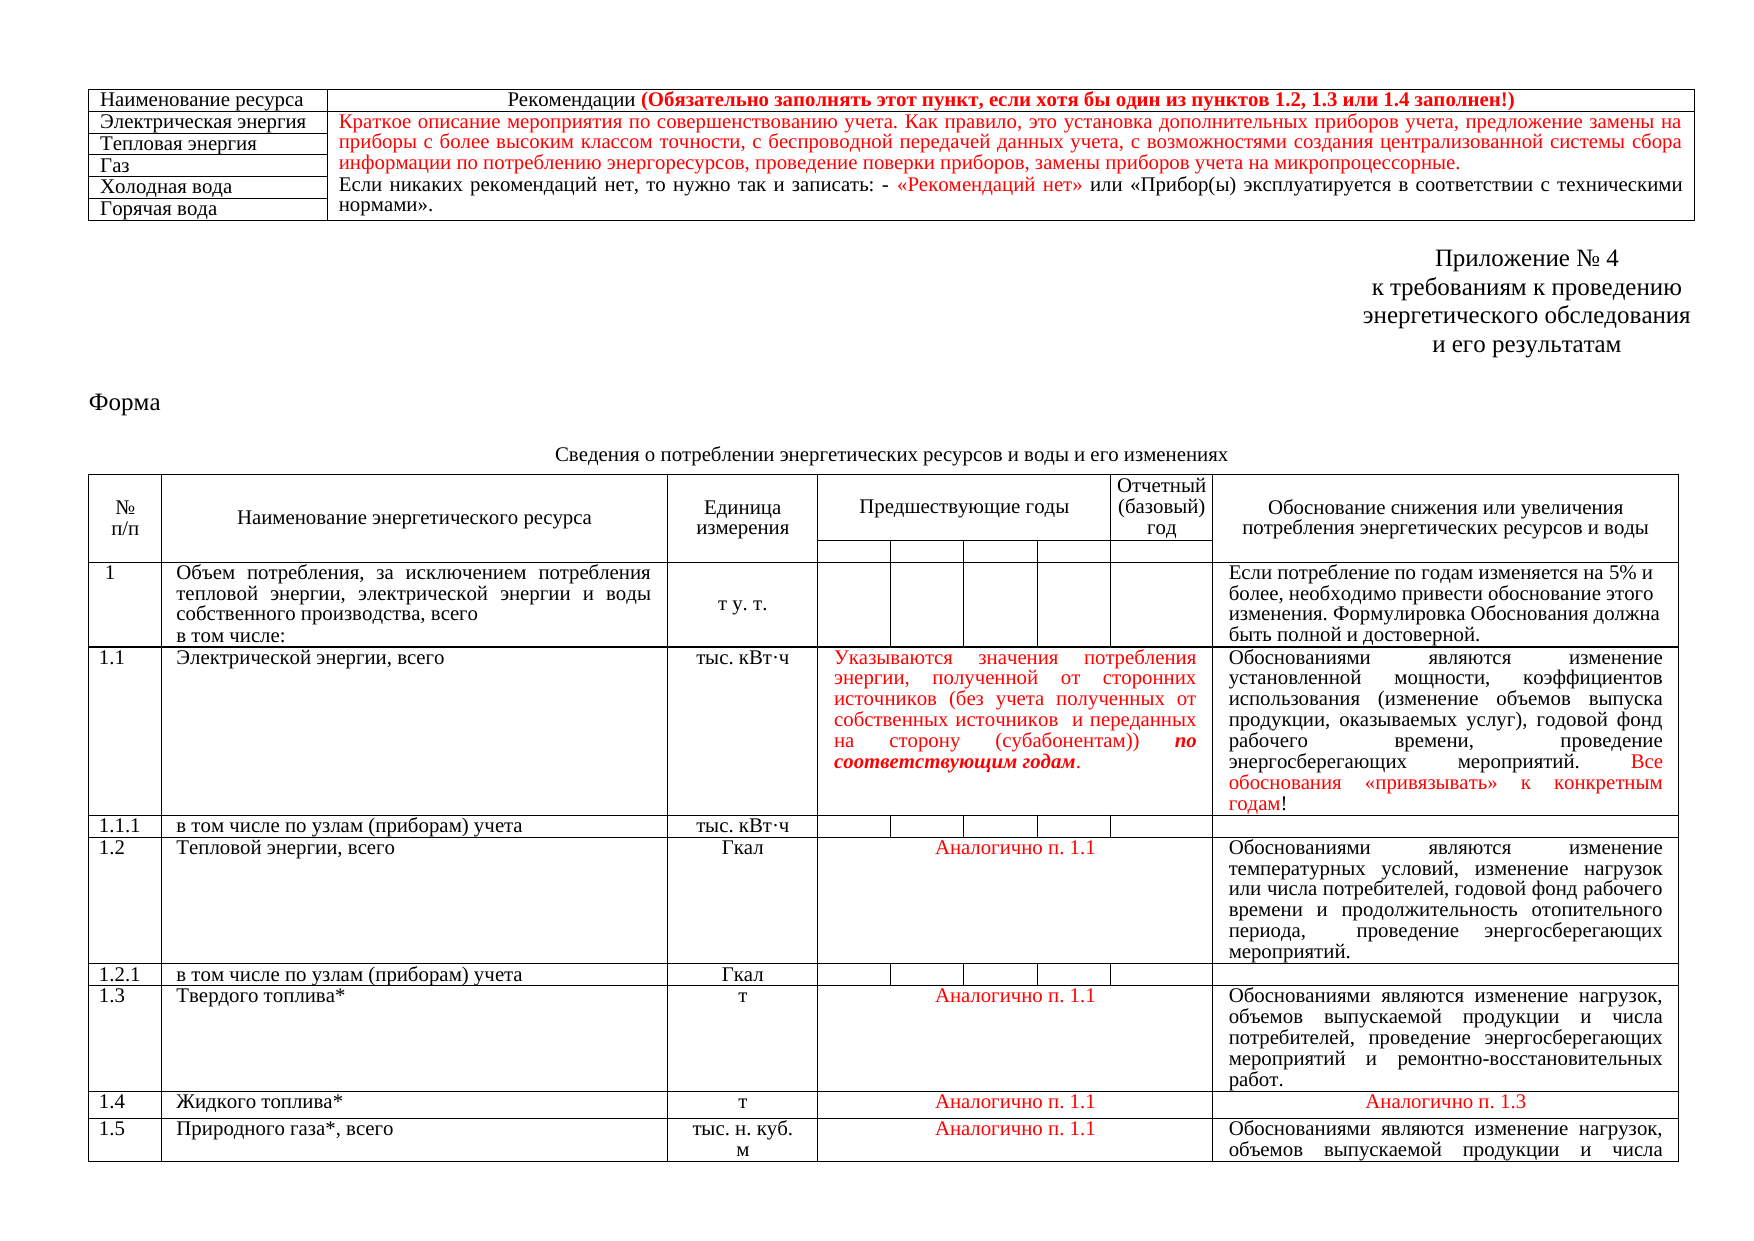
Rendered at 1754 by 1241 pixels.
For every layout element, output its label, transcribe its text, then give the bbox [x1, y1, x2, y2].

table_cell Жидкого топлива* [162, 1092, 667, 1118]
table_cell в том числе по узлам (приборам) учета [162, 964, 667, 985]
table_cell Гкал [668, 964, 817, 985]
table_cell [818, 964, 890, 985]
table_cell Электрической энергии, всего [162, 648, 667, 815]
table_cell 1.2.1 [89, 964, 161, 985]
table_cell [1111, 816, 1212, 837]
table_cell Тепловая энергия [89, 134, 327, 154]
table_cell Аналогично п. 1.1 [818, 1092, 1212, 1118]
table_cell тыс. н. куб. м [668, 1119, 817, 1161]
table_cell т [668, 1092, 817, 1118]
table_header Обоснование снижения или увеличения потребления энергетических ресурсов и воды [1213, 475, 1678, 562]
table_cell [964, 964, 1037, 985]
table_header Единица измерения [668, 475, 817, 562]
table_header Рекомендации (Обязательно заполнять этот пункт, если хотя бы один из пунктов 1.2, 1.3 или 1.4 заполнен!) [328, 90, 1694, 111]
table_cell [964, 541, 1037, 562]
table_cell [1038, 563, 1110, 646]
table_cell [818, 541, 890, 562]
table_cell Если потребление по годам изменяется на 5% и более, необходимо привести обоснование этого изменения. Формулировка Обоснования должна быть полной и достоверной. [1213, 563, 1678, 646]
table_cell в том числе по узлам (приборам) учета [162, 816, 667, 837]
table_cell 1.3 [89, 986, 161, 1091]
table_cell [1213, 964, 1678, 985]
table_cell 1.5 [89, 1119, 161, 1161]
table_cell [891, 964, 963, 985]
table_cell Аналогично п. 1.1 [818, 1119, 1212, 1161]
text Приложение № 4 [1358, 243, 1695, 272]
table_cell Аналогично п. 1.1 [818, 838, 1212, 963]
table_cell Объем потребления, за исключением потребления тепловой энергии, электрической энергии и воды собственного производства, всего в том числе: [162, 563, 667, 646]
table_cell т [668, 986, 817, 1091]
table_cell [1213, 816, 1678, 837]
table_cell [891, 541, 963, 562]
table_header Наименование энергетического ресурса [162, 475, 667, 562]
table_cell Электрическая энергия [89, 112, 327, 132]
table_cell тыс. кВт·ч [668, 648, 817, 815]
table_cell [1038, 541, 1110, 562]
table_cell Аналогично п. 1.1 [818, 986, 1212, 1091]
table_cell 1.1 [89, 648, 161, 815]
table_cell 1.1.1 [89, 816, 161, 837]
table_cell Твердого топлива* [162, 986, 667, 1091]
table_cell 1.4 [89, 1092, 161, 1118]
table_cell тыс. кВт·ч [668, 816, 817, 837]
table_cell Природного газа*, всего [162, 1119, 667, 1161]
table_cell Указываются значения потребления энергии, полученной от сторонних источников (без учета полученных от собственных источников и переданных на сторону (субабонентам)) по соответствующим годам. [818, 648, 1212, 815]
table_cell Обоснованиями являются изменение нагрузок, объемов выпускаемой продукции и числа потребителей, проведение энергосберегающих мероприятий и ремонтно-восстановительных работ. [1213, 986, 1678, 1091]
table_cell Аналогично п. 1.3 [1213, 1092, 1678, 1118]
text Сведения о потреблении энергетических ресурсов и воды и его изменениях [89, 441, 1695, 467]
table_cell Горячая вода [89, 199, 327, 220]
table_cell Краткое описание мероприятия по совершенствованию учета. Как правило, это установка дополнительных приборов учета, предложение замены на приборы с более высоким классом точности, с беспроводной передачей данных учета, с возможностями создания централизованной системы сбора информации по потреблению энергоресурсов, проведение поверки приборов, замены приборов учета на микропроцессорные. Если никаких рекомендаций нет, то нужно так и записать: - «Рекомендаций нет» или «Прибор(ы) эксплуатируется в соответствии с техническими нормами». [328, 112, 1694, 220]
table_header Отчетный (базовый) год [1111, 475, 1212, 540]
table_cell [964, 816, 1037, 837]
table_cell Обоснованиями являются изменение температурных условий, изменение нагрузок или числа потребителей, годовой фонд рабочего времени и продолжительность отопительного периода, проведение энергосберегающих мероприятий. [1213, 838, 1678, 963]
table_cell [1111, 563, 1212, 646]
table_cell [1111, 541, 1212, 562]
table_cell Гкал [668, 838, 817, 963]
table_cell Обоснованиями являются изменение установленной мощности, коэффициентов использования (изменение объемов выпуска продукции, оказываемых услуг), годовой фонд рабочего времени, проведение энергосберегающих мероприятий. Все обоснования «привязывать» к конкретным годам! [1213, 648, 1678, 815]
table_cell Газ [89, 155, 327, 176]
table_cell [891, 816, 963, 837]
table_cell [1038, 816, 1110, 837]
table_header № п/п [89, 475, 161, 562]
table_cell 1 [89, 563, 161, 646]
table_cell [818, 563, 890, 646]
text Форма [89, 387, 1695, 415]
table_cell т у. т. [668, 563, 817, 646]
table_cell [818, 816, 890, 837]
table_cell 1.2 [89, 838, 161, 963]
table_header Наименование ресурса [89, 90, 327, 111]
table_header Предшествующие годы [818, 475, 1110, 540]
table_cell [1111, 964, 1212, 985]
text к требованиям к проведению энергетического обследования и его результатам [1358, 272, 1695, 358]
table_cell Тепловой энергии, всего [162, 838, 667, 963]
table_cell [1038, 964, 1110, 985]
table_cell [964, 563, 1037, 646]
table_cell [891, 563, 963, 646]
table_cell Холодная вода [89, 177, 327, 198]
